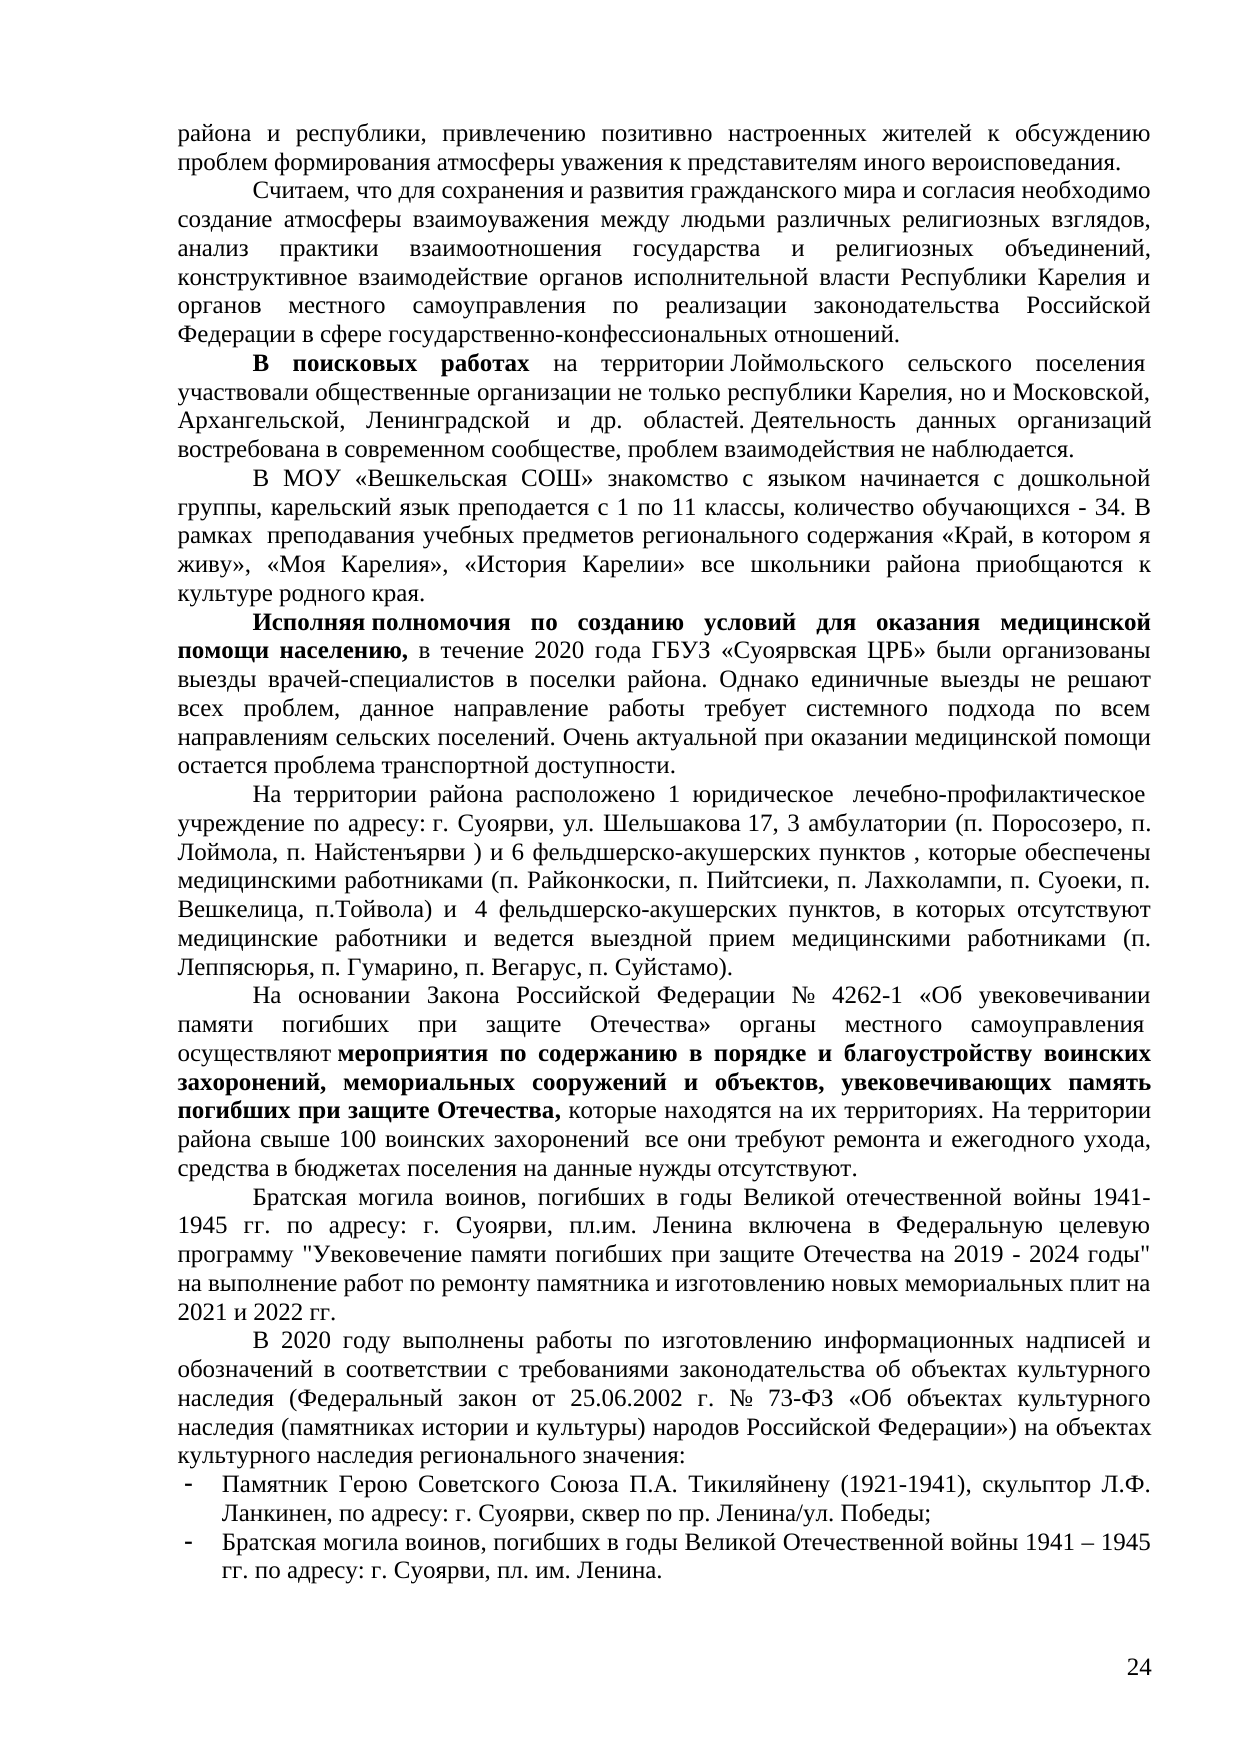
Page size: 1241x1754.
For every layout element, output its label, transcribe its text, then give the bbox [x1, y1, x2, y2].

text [177, 118, 1152, 176]
list Братская могила воинов, погибших в годы Великой Отечественной войны 1941 – 1945 гг. по адресу: г. Суоярви, пл. им. Ленина. [184, 1527, 1152, 1584]
text В поисковых работах на территории Лоймольского сельского поселения участвовали общественные организации не только республики Карелия, но и Московской, Архангельской, Ленинградской и др. областей. Деятельность данных организаций востребована в современном сообществе, проблем взаимодействия не наблюдается. [177, 348, 1152, 463]
list Памятник Герою Советского Союза П.А. Тикиляйнену (1921-1941), скульптор Л.Ф. Ланкинен, по адресу: г. Суоярви, сквер по пр. Ленина/ул. Победы; [184, 1469, 1152, 1527]
text Братская могила воинов, погибших в годы Великой отечественной войны 1941-1945 гг. по адресу: г. Суоярви, пл.им. Ленина включена в Федеральную целевую программу "Увековечение памяти погибших при защите Отечества на 2019 - 2024 годы" на выполнение работ по ремонту памятника и изготовлению новых мемориальных плит на 2021 и 2022 гг. [177, 1182, 1152, 1326]
text На основании Закона Российской Федерации № 4262-1 «Об увековечивании памяти погибших при защите Отечества» органы местного самоуправления осуществляют мероприятия по содержанию в порядке и благоустройству воинских захоронений, мемориальных сооружений и объектов, увековечивающих память погибших при защите Отечества, которые находятся на их территориях. На территории района свыше 100 воинских захоронений все они требуют ремонта и ежегодного ухода, средства в бюджетах поселения на данные нужды отсутствуют. [177, 981, 1152, 1182]
text В 2020 году выполнены работы по изготовлению информационных надписей и обозначений в соответствии с требованиями законодательства об объектах культурного наследия (Федеральный закон от 25.06.2002 г. № 73-ФЗ «Об объектах культурного наследия (памятниках истории и культуры) народов Российской Федерации») на объектах культурного наследия регионального значения: [177, 1326, 1152, 1469]
text Исполняя полномочия по созданию условий для оказания медицинской помощи населению, в течение 2020 года ГБУЗ «Суоярвская ЦРБ» были организованы выезды врачей-специалистов в поселки района. Однако единичные выезды не решают всех проблем, данное направление работы требует системного подхода по всем направлениям сельских поселений. Очень актуальной при оказании медицинской помощи остается проблема транспортной доступности. [177, 607, 1152, 779]
text На территории района расположено 1 юридическое лечебно-профилактическое учреждение по адресу: г. Суоярви, ул. Шельшакова 17, 3 амбулатории (п. Поросозеро, п. Лоймола, п. Найстенъярви ) и 6 фельдшерско-акушерских пунктов , которые обеспечены медицинскими работниками (п. Райконкоски, п. Пийтсиеки, п. Лахколампи, п. Суоеки, п. Вешкелица, п.Тойвола) и 4 фельдшерско-акушерских пунктов, в которых отсутствуют медицинские работники и ведется выездной прием медицинскими работниками (п. Леппясюрья, п. Гумарино, п. Вегарус, п. Суйстамо). [177, 779, 1152, 981]
text Считаем, что для сохранения и развития гражданского мира и согласия необходимо создание атмосферы взаимоуважения между людьми различных религиозных взглядов, анализ практики взаимоотношения государства и религиозных объединений, конструктивное взаимодействие органов исполнительной власти Республики Карелия и органов местного самоуправления по реализации законодательства Российской Федерации в сфере государственно-конфессиональных отношений. [177, 176, 1152, 348]
text В МОУ «Вешкельская СОШ» знакомство с языком начинается с дошкольной группы, карельский язык преподается с 1 по 11 классы, количество обучающихся - 34. В рамках преподавания учебных предметов регионального содержания «Край, в котором я живу», «Моя Карелия», «История Карелии» все школьники района приобщаются к культуре родного края. [177, 463, 1152, 607]
